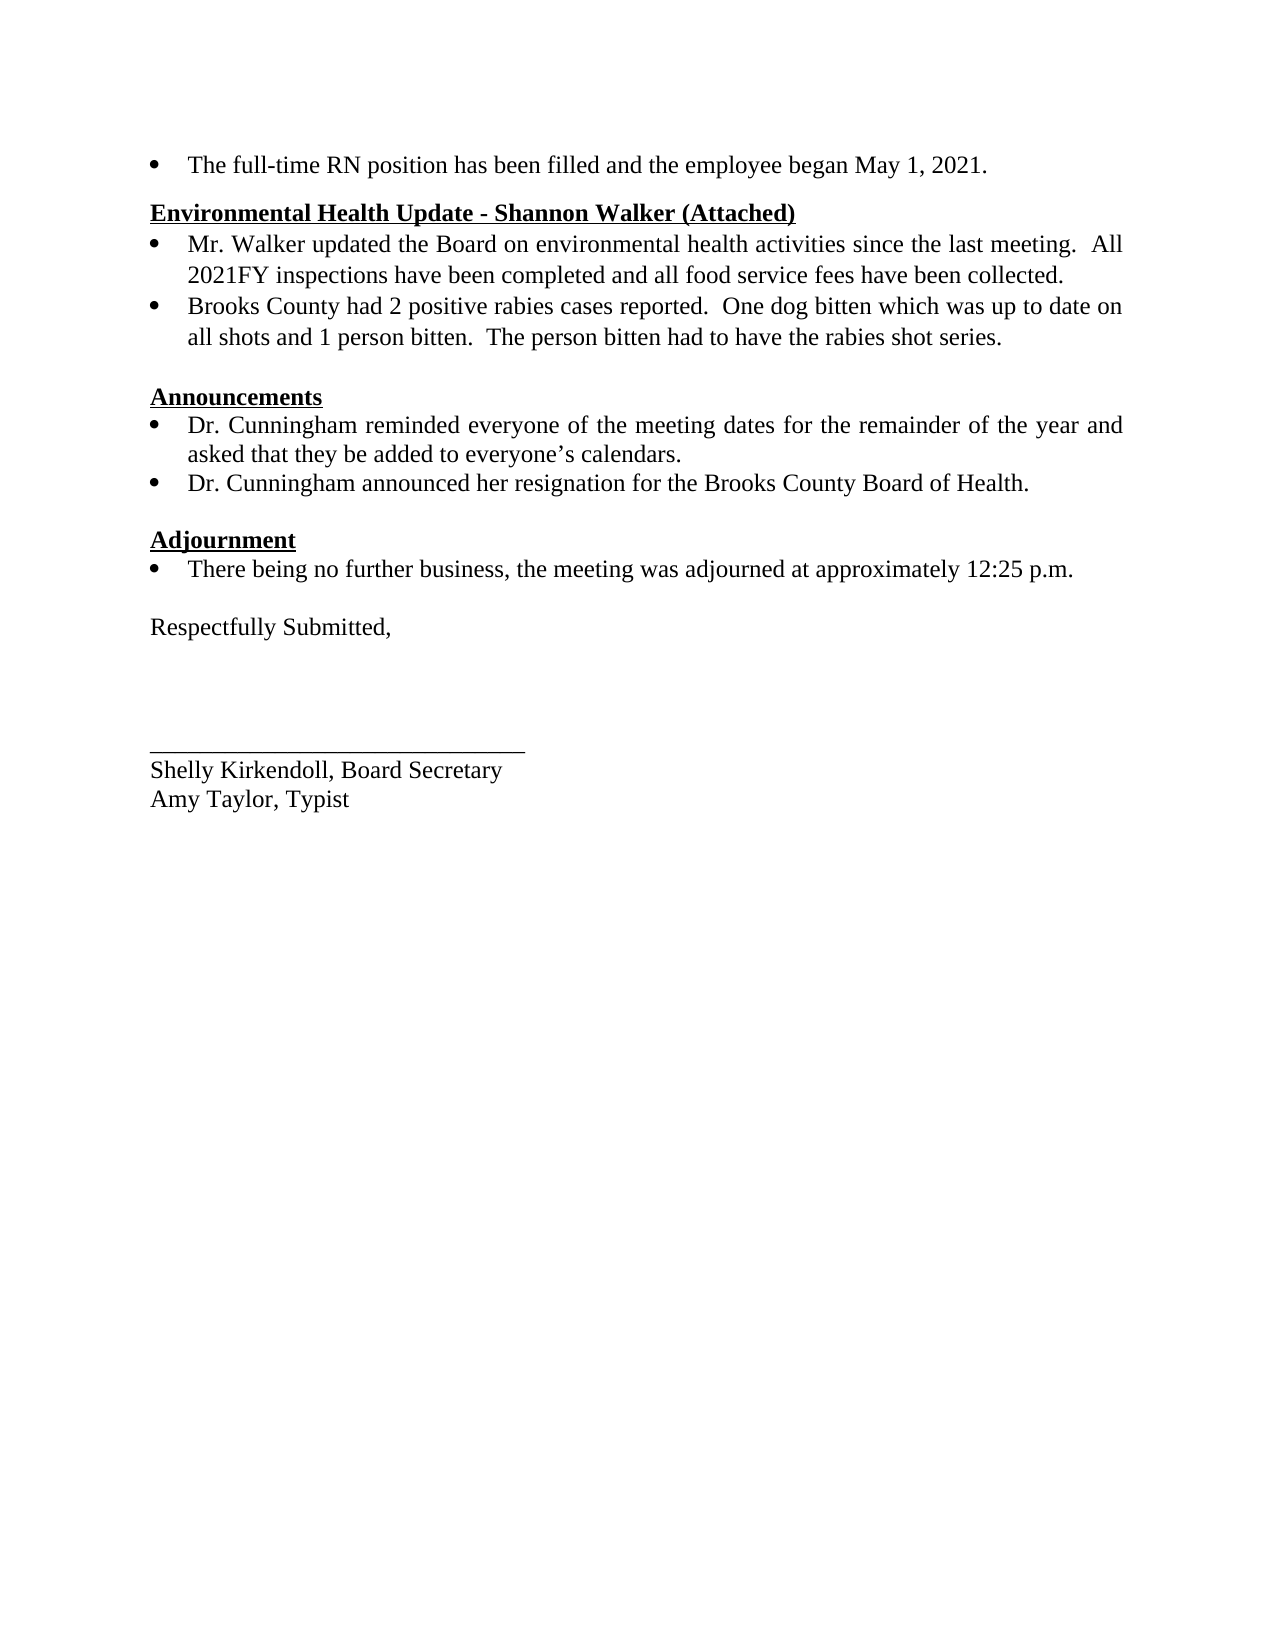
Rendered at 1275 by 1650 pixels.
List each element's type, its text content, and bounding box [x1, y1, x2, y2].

text Adjournment [150, 525, 1125, 554]
list Dr. Cunningham announced her resignation for the Brooks County Board of Health. [150, 468, 1125, 497]
text Shelly Kirkendoll, Board Secretary [150, 755, 1125, 784]
list Mr. Walker updated the Board on environmental health activities since the last meeting. All 2021FY inspections have been completed and all food service fees have been collected. [150, 229, 1125, 288]
list Dr. Cunningham reminded everyone of the meeting dates for the remainder of the year and asked that they be added to everyone’s calendars. [150, 410, 1125, 468]
text Environmental Health Update - Shannon Walker (Attached) [150, 198, 1125, 226]
list The full-time RN position has been filled and the employee began May 1, 2021. [150, 150, 1125, 179]
list There being no further business, the meeting was adjourned at approximately 12:25 p.m. [150, 554, 1125, 583]
text Announcements [150, 382, 1125, 410]
text Amy Taylor, Typist [150, 784, 1125, 813]
list Brooks County had 2 positive rabies cases reported. One dog bitten which was up to date on all shots and 1 person bitten. The person bitten had to have the rabies shot series. [150, 291, 1125, 351]
text Respectfully Submitted, [150, 612, 1125, 640]
text ______________________________ [150, 727, 1125, 755]
